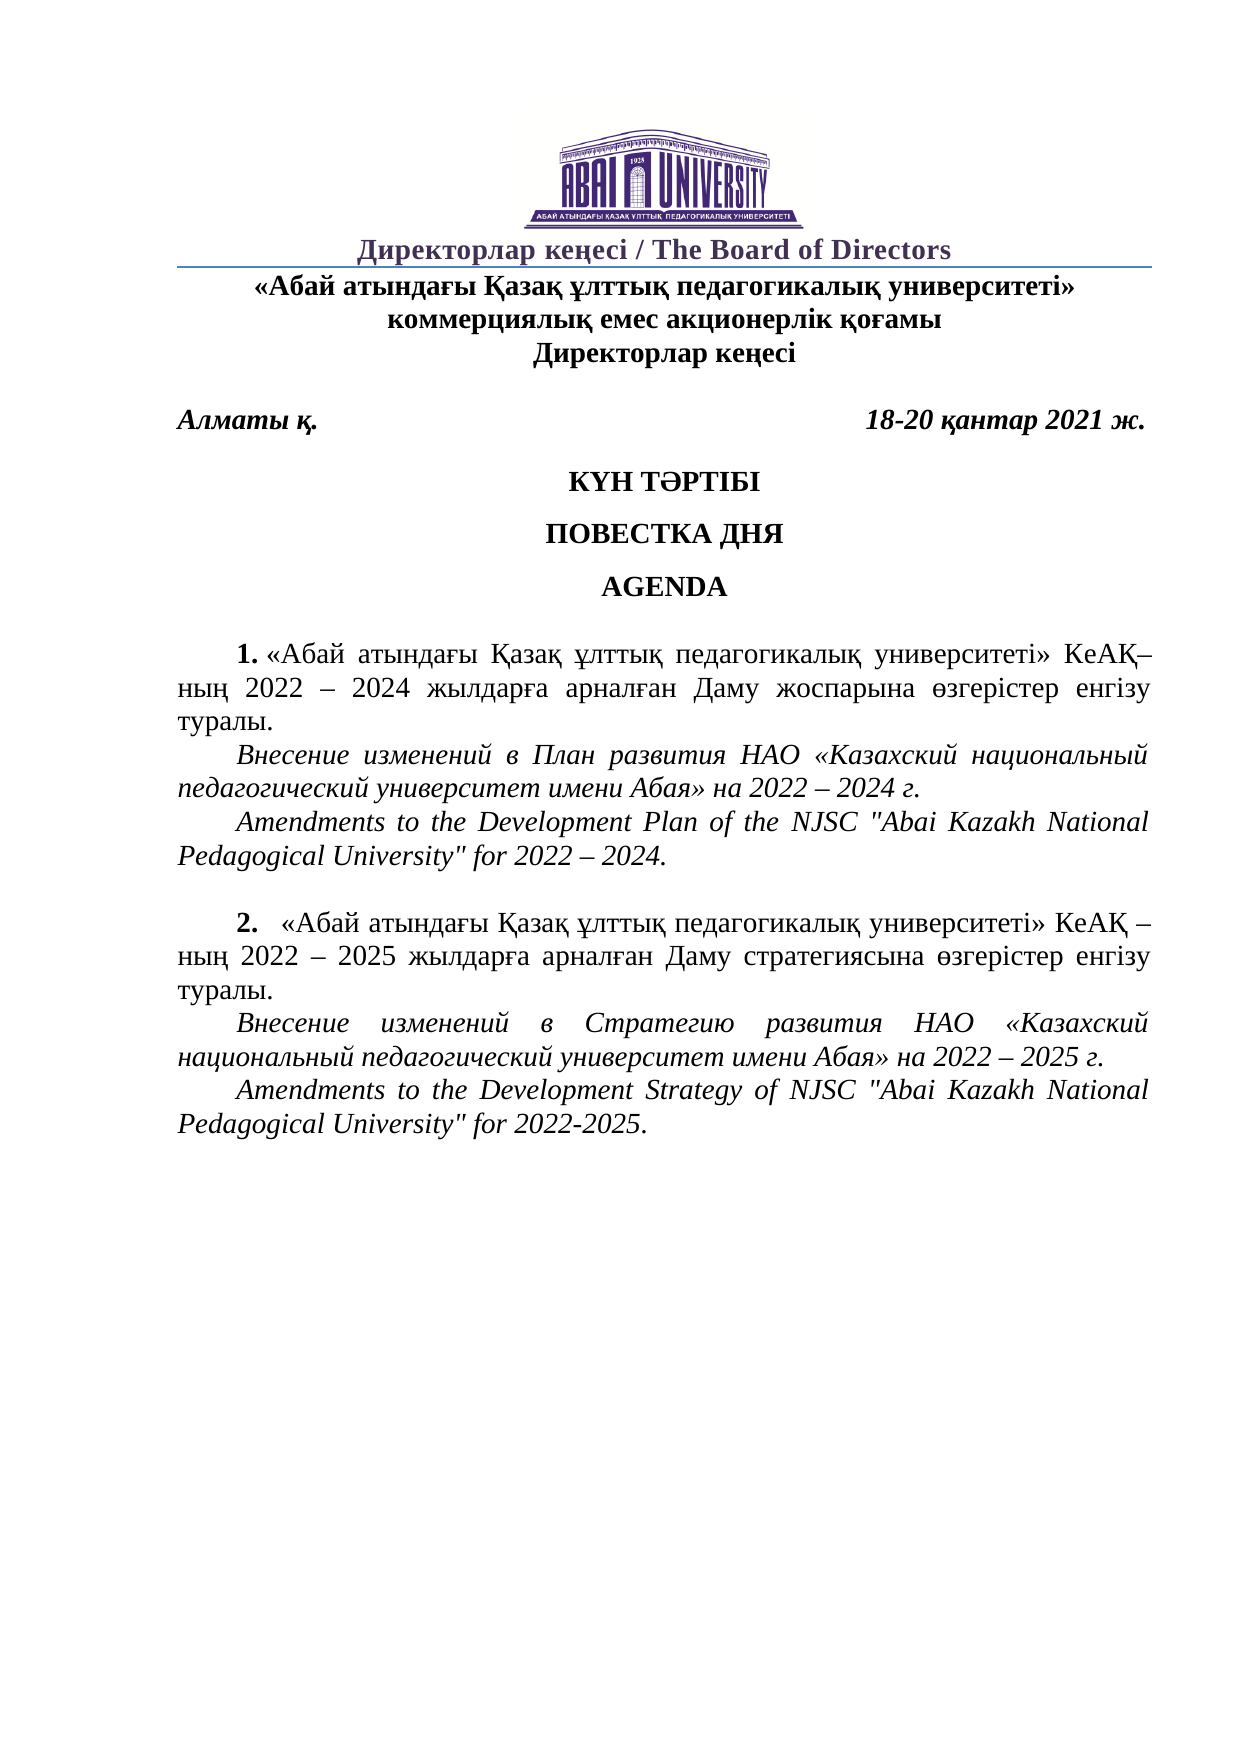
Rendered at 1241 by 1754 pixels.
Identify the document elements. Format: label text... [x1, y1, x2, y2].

text «Абай атындағы Қазақ ұлттық педагогикалық университеті» [177, 268, 1152, 302]
text ПОВЕСТКА ДНЯ [177, 517, 1152, 550]
text Внесение изменений в План развития НАО «Казахский национальный педагогический университет имени Абая» на 2022 – 2024 г. [177, 737, 1152, 804]
text Директорлар кеңесі / The Board of Directors [177, 232, 1152, 266]
text Внесение изменений в Стратегию развития НАО «Казахский национальный педагогический университет имени Абая» на 2022 – 2025 г. [177, 1005, 1152, 1072]
text AGENDA [177, 569, 1152, 603]
text Amendments to the Development Plan of the NJSC "Abai Kazakh National Pedagogical University" for 2022 – 2024. [177, 804, 1152, 871]
list «Абай атындағы Қазақ ұлттық педагогикалық университеті» КеАҚ – ның 2022 – 2025 жылдарға арналған Даму стратегиясына өзгерістер енгізу туралы. [177, 905, 1152, 1005]
text Amendments to the Development Strategy of NJSC "Abai Kazakh National Pedagogical University" for 2022-2025. [177, 1072, 1152, 1139]
list «Абай атындағы Қазақ ұлттық педагогикалық университеті» КеАҚ– ның 2022 – 2024 жылдарға арналған Даму жоспарына өзгерістер енгізу туралы. [177, 636, 1152, 737]
text коммерциялық емес акционерлік қоғамы [177, 302, 1152, 335]
text Алматы қ. 18-20 қантар 2021 ж. [177, 402, 1152, 436]
text Директорлар кеңесі [177, 335, 1152, 369]
picture [517, 102, 812, 233]
text КҮН ТӘРТІБІ [177, 464, 1152, 497]
